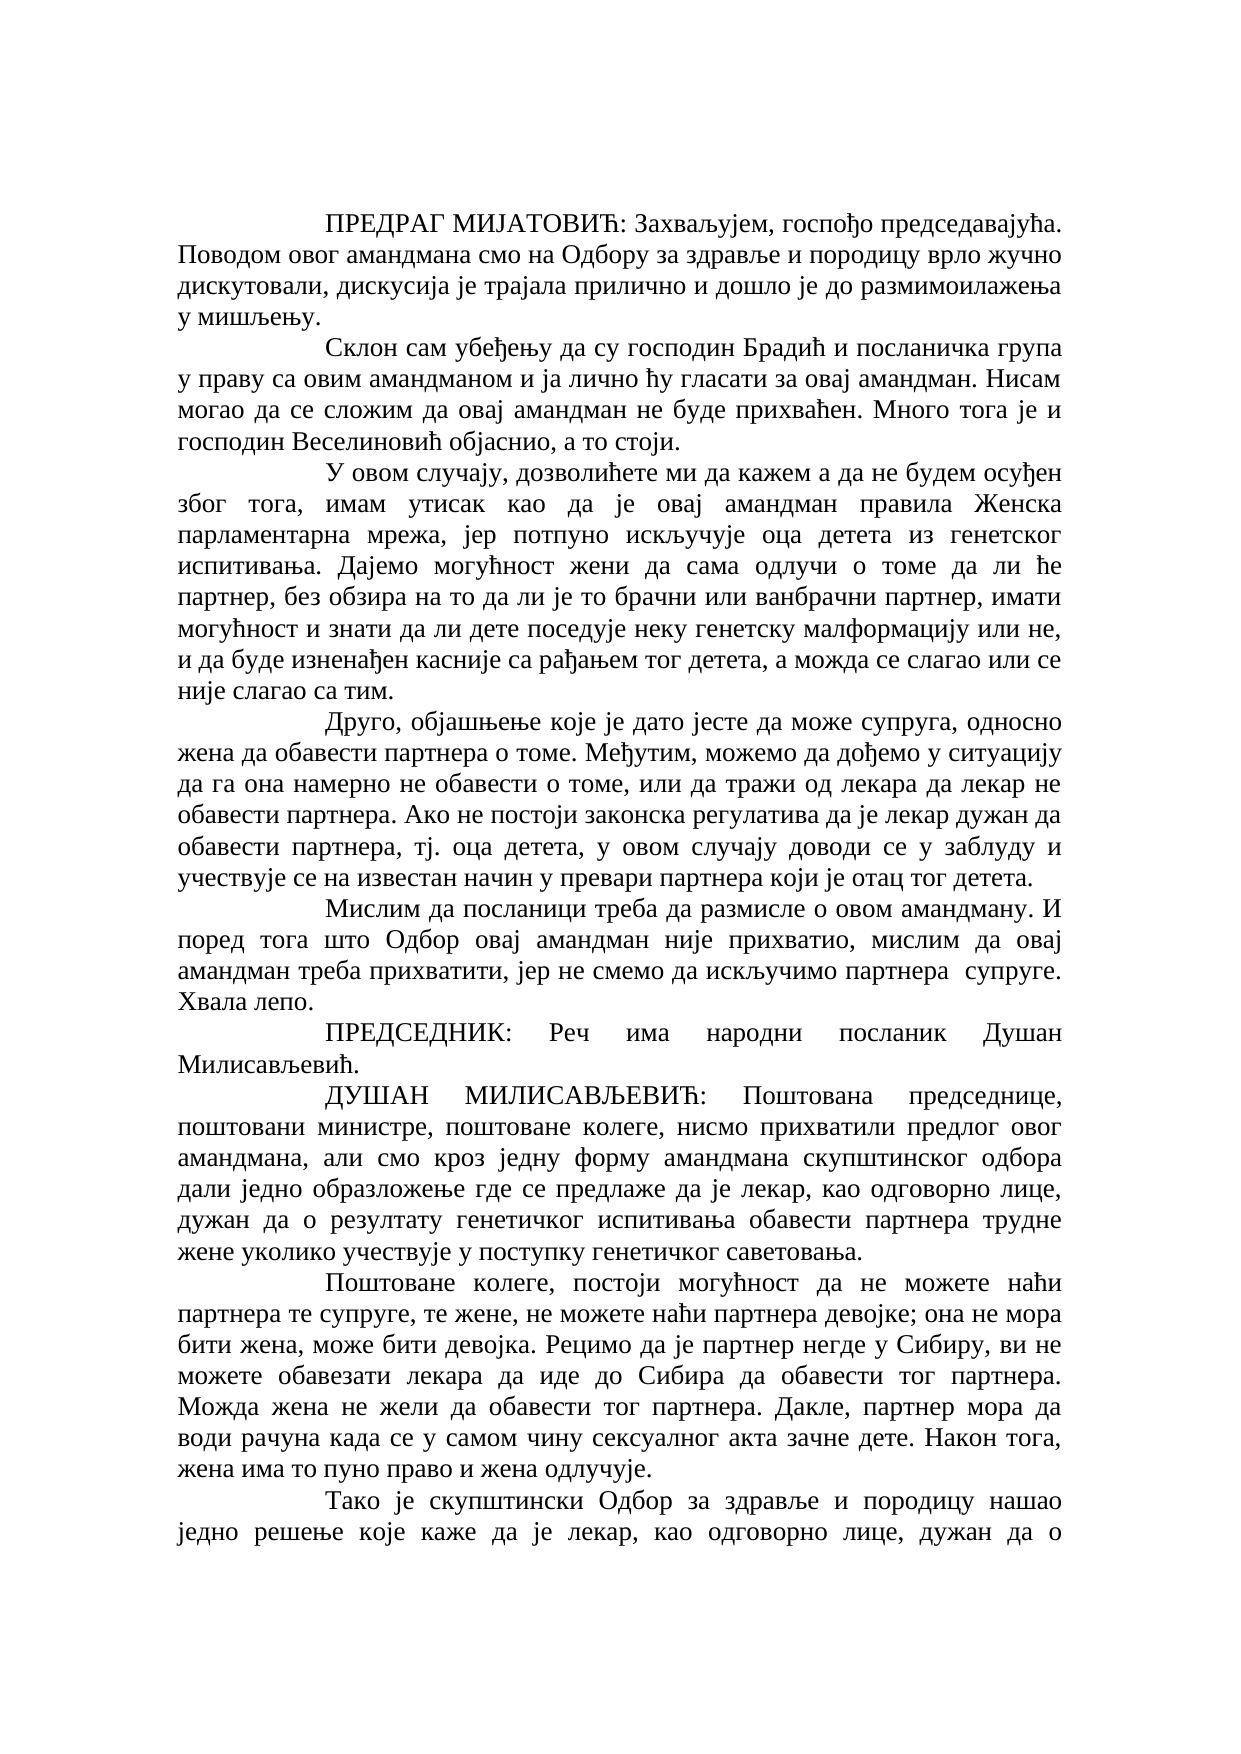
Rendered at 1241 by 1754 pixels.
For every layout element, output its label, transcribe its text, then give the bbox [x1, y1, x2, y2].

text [177, 1484, 1063, 1546]
text Склон сам убеђењу да су господин Брадић и посланичка група у праву са овим амандманом и ја лично ћу гласати за овај амандман. Нисам могао да се сложим да овај амандман не буде прихваћен. Много тога је и господин Веселиновић објаснио, а то стоји. [177, 331, 1063, 456]
text Друго, објашњење које је дато јесте да може супруга, односно жена да обавести партнера о томе. Међутим, можемо да дођемо у ситуацију да га она намерно не обавести о томе, или да тражи од лекара да лекар не обавести партнера. Ако не постоји законска регулатива да је лекар дужан да обавести партнера, тј. оца детета, у овом случају доводи се у заблуду и учествује се на известан начин у превари партнера који је отац тог детета. [177, 705, 1063, 892]
text ДУШАН МИЛИСАВЉЕВИЋ: Поштована председнице, поштовани министре, поштоване колеге, нисмо прихватили предлог овог амандмана, али смо кроз једну форму амандмана скупштинског одбора дали једно образложење где се предлаже да је лекар, као одговорно лице, дужан да о резултату генетичког испитивања обавести партнера трудне жене уколико учествује у поступку генетичког саветовања. [177, 1079, 1063, 1266]
text ПРЕДРАГ МИЈАТОВИЋ: Захваљујем, госпођо председавајућа. Поводом овог амандмана смо на Одбору за здравље и породицу врло жучно дискутовали, дискусија је трајала прилично и дошло је до размимоилажења у мишљењу. [177, 207, 1063, 331]
text Мислим да посланици треба да размисле о овом амандману. И поред тога што Одбор овај амандман није прихватио, мислим да овај амандман треба прихватити, јер не смемо да искључимо партнера супруге. Хвала лепо. [177, 892, 1063, 1017]
text ПРЕДСЕДНИК: Реч има народни посланик Душан Милисављевић. [177, 1017, 1063, 1079]
text Поштоване колеге, постоји могућност да не можете наћи партнера те супруге, те жене, не можете наћи партнера девојке; она не мора бити жена, може бити девојка. Рецимо да је партнер негде у Сибиру, ви не можете обавезати лекара да иде до Сибира да обавести тог партнера. Можда жена не жели да обавести тог партнера. Дакле, партнер мора да води рачуна када се у самом чину сексуалног акта зачне дете. Након тога, жена има то пуно право и жена одлучује. [177, 1266, 1063, 1484]
text У овом случају, дозволићете ми да кажем а да не будем осуђен због тога, имам утисак као да је овај амандман правила Женска парламентарна мрежа, јер потпуно искључује оца детета из генетског испитивања. Дајемо могућност жени да сама одлучи о томе да ли ће партнер, без обзира на то да ли је то брачни или ванбрачни партнер, имати могућност и знати да ли дете поседује неку генетску малформацију или не, и да буде изненађен касније са рађањем тог детета, а можда се слагао или се није слагао са тим. [177, 456, 1063, 705]
